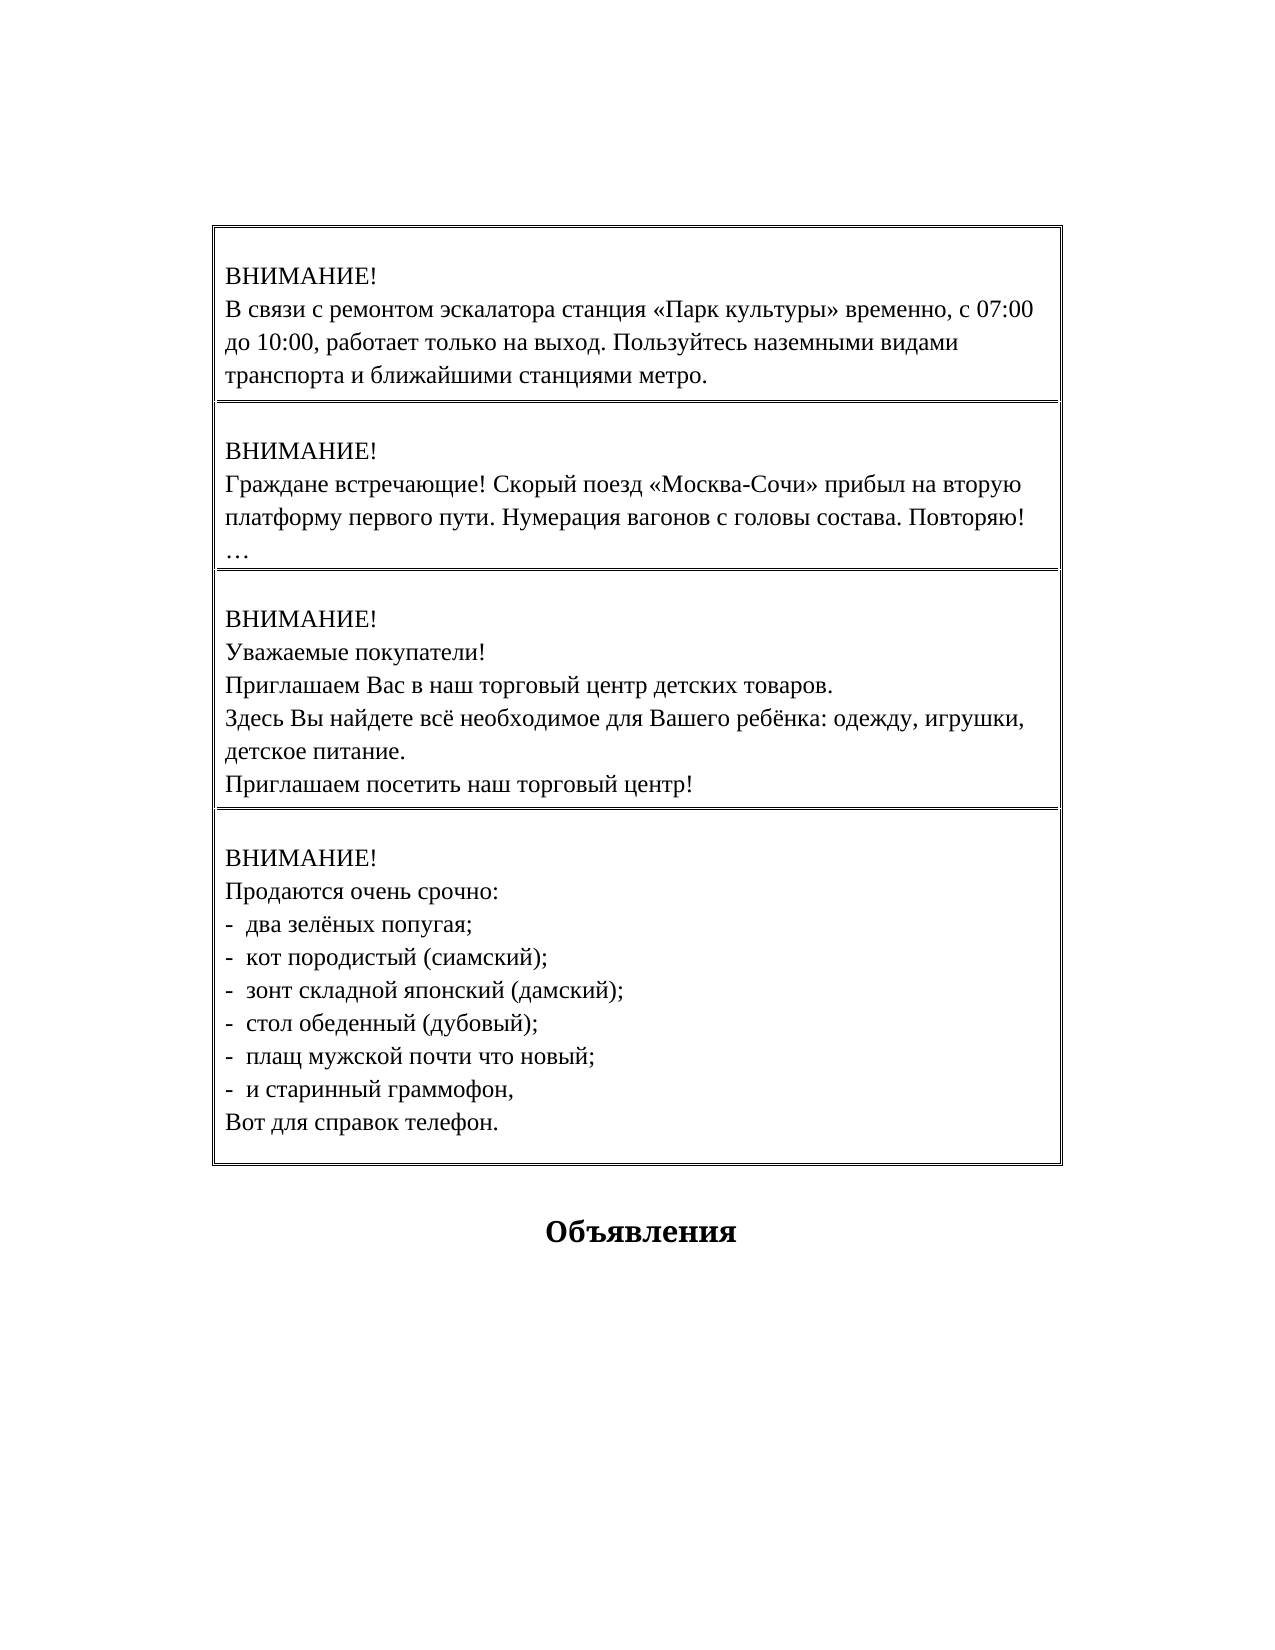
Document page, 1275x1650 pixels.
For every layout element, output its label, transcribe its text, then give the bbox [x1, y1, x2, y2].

subtitle Объявления [225, 1216, 1050, 1250]
table_cell ВНИМАНИЕ! Граждане встречающие! Скорый поезд «Москва-Сочи» прибыл на вторую платформу первого пути. Нумерация вагонов с головы состава. Повторяю! … [214, 400, 1061, 568]
table_header ВНИМАНИЕ! В связи с ремонтом эскалатора станция «Парк культуры» временно, с 07:00 до 10:00, работает только на выход. Пользуйтесь наземными видами транспорта и ближайшими станциями метро. [215, 228, 1060, 400]
table_cell ВНИМАНИЕ! Продаются очень срочно: - два зелёных попугая; - кот породистый (сиамский); - зонт складной японский (дамский); - стол обеденный (дубовый); - плащ мужской почти что новый; - и старинный граммофон, Вот для справок телефон. [214, 807, 1061, 1163]
table_cell ВНИМАНИЕ! Уважаемые покупатели! Приглашаем Вас в наш торговый центр детских товаров. Здесь Вы найдете всё необходимое для Вашего ребёнка: одежду, игрушки, детское питание. Приглашаем посетить наш торговый центр! [214, 568, 1061, 807]
